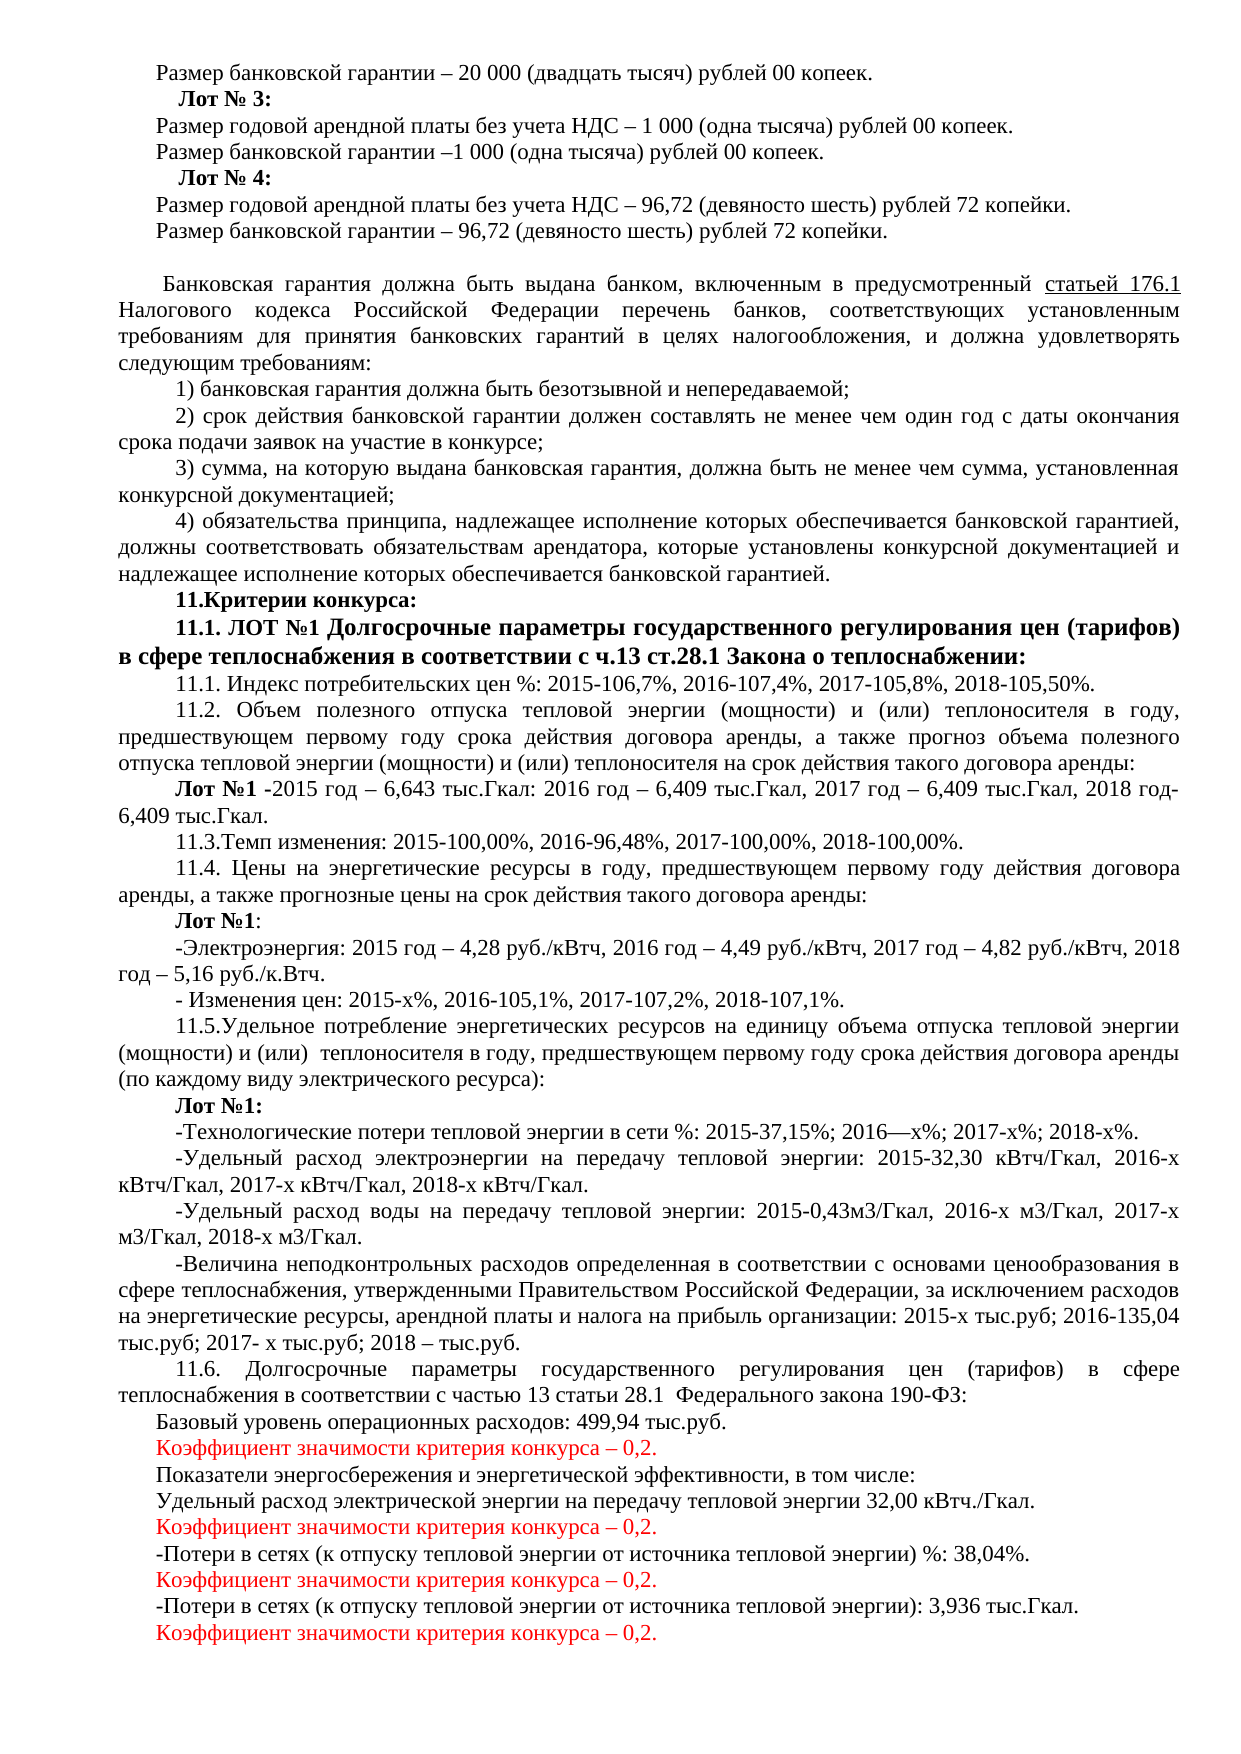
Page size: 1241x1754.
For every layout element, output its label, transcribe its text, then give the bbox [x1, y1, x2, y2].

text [118, 1619, 1181, 1645]
text -Удельный расход воды на передачу тепловой энергии: 2015-0,43м3/Гкал, 2016-х м3/Гкал, 2017-х м3/Гкал, 2018-х м3/Гкал. [118, 1197, 1181, 1250]
text 11.4. Цены на энергетические ресурсы в году, предшествующем первому году действия договора аренды, а также прогнозные цены на срок действия такого договора аренды: [118, 854, 1181, 907]
text Лот № 4: [118, 164, 1181, 191]
text -Удельный расход электроэнергии на передачу тепловой энергии: 2015-32,30 кВтч/Гкал, 2016-х кВтч/Гкал, 2017-х кВтч/Гкал, 2018-х кВтч/Гкал. [118, 1144, 1181, 1197]
text Размер банковской гарантии – 20 000 (двадцать тысяч) рублей 00 копеек. [118, 59, 1181, 85]
text Банковская гарантия должна быть выдана банком, включенным в предусмотренный статьей 176.1 Налогового кодекса Российской Федерации перечень банков, соответствующих установленным требованиям для принятия банковских гарантий в целях налогообложения, и должна удовлетворять следующим требованиям: [118, 270, 1181, 375]
text 2) срок действия банковской гарантии должен составлять не менее чем один год с даты окончания срока подачи заявок на участие в конкурсе; [118, 402, 1181, 454]
text 1) банковская гарантия должна быть безотзывной и непередаваемой; [118, 375, 1181, 402]
text 11.3.Темп изменения: 2015-100,00%, 2016-96,48%, 2017-100,00%, 2018-100,00%. [118, 828, 1181, 854]
text -Потери в сетях (к отпуску тепловой энергии от источника тепловой энергии): 3,936 тыс.Гкал. [118, 1592, 1181, 1619]
text 3) сумма, на которую выдана банковская гарантия, должна быть не менее чем сумма, установленная конкурсной документацией; [118, 454, 1181, 507]
text 4) обязательства принципа, надлежащее исполнение которых обеспечивается банковской гарантией, должны соответствовать обязательствам арендатора, которые установлены конкурсной документацией и надлежащее исполнение которых обеспечивается банковской гарантией. [118, 507, 1181, 586]
text Размер банковской гарантии –1 000 (одна тысяча) рублей 00 копеек. [118, 138, 1181, 164]
text Удельный расход электрической энергии на передачу тепловой энергии 32,00 кВтч./Гкал. [118, 1487, 1181, 1513]
text 11.1. Индекс потребительских цен %: 2015-106,7%, 2016-107,4%, 2017-105,8%, 2018-105,50%. [118, 670, 1181, 696]
text Размер банковской гарантии – 96,72 (девяносто шесть) рублей 72 копейки. [118, 217, 1181, 243]
text -Потери в сетях (к отпуску тепловой энергии от источника тепловой энергии) %: 38,04%. [118, 1540, 1181, 1566]
text 11.1. ЛОТ №1 Долгосрочные параметры государственного регулирования цен (тарифов) в сфере теплоснабжения в соответствии с ч.13 ст.28.1 Закона о теплоснабжении: [118, 612, 1181, 670]
text - Изменения цен: 2015-х%, 2016-105,1%, 2017-107,2%, 2018-107,1%. [118, 986, 1181, 1013]
text Лот №1: [118, 1092, 1181, 1118]
text -Электроэнергия: 2015 год – 4,28 руб./кВтч, 2016 год – 4,49 руб./кВтч, 2017 год – 4,82 руб./кВтч, 2018 год – 5,16 руб./к.Втч. [118, 933, 1181, 986]
text 11.6. Долгосрочные параметры государственного регулирования цен (тарифов) в сфере теплоснабжения в соответствии с частью 13 статьи 28.1 Федерального закона 190-ФЗ: [118, 1355, 1181, 1408]
text Базовый уровень операционных расходов: 499,94 тыс.руб. [118, 1408, 1181, 1434]
text Коэффициент значимости критерия конкурса – 0,2. [118, 1513, 1181, 1540]
text -Технологические потери тепловой энергии в сети %: 2015-37,15%; 2016—х%; 2017-х%; 2018-х%. [118, 1118, 1181, 1144]
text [118, 1566, 1181, 1592]
text Размер годовой арендной платы без учета НДС – 96,72 (девяносто шесть) рублей 72 копейки. [118, 191, 1181, 217]
text Коэффициент значимости критерия конкурса – 0,2. [118, 1434, 1181, 1461]
text 11.Критерии конкурса: [118, 586, 1181, 612]
text -Величина неподконтрольных расходов определенная в соответствии с основами ценообразования в сфере теплоснабжения, утвержденными Правительством Российской Федерации, за исключением расходов на энергетические ресурсы, арендной платы и налога на прибыль организации: 2015-х тыс.руб; 2016-135,04 тыс.руб; 2017- х тыс.руб; 2018 – тыс.руб. [118, 1250, 1181, 1355]
text 11.2. Объем полезного отпуска тепловой энергии (мощности) и (или) теплоносителя в году, предшествующем первому году срока действия договора аренды, а также прогноз объема полезного отпуска тепловой энергии (мощности) и (или) теплоносителя на срок действия такого договора аренды: [118, 696, 1181, 775]
text Показатели энергосбережения и энергетической эффективности, в том числе: [118, 1461, 1181, 1487]
text Лот №1: [118, 907, 1181, 933]
text Лот №1 -2015 год – 6,643 тыс.Гкал: 2016 год – 6,409 тыс.Гкал, 2017 год – 6,409 тыс.Гкал, 2018 год- 6,409 тыс.Гкал. [118, 775, 1181, 828]
text 11.5.Удельное потребление энергетических ресурсов на единицу объема отпуска тепловой энергии (мощности) и (или) теплоносителя в году, предшествующем первому году срока действия договора аренды (по каждому виду электрического ресурса): [118, 1013, 1181, 1092]
text Размер годовой арендной платы без учета НДС – 1 000 (одна тысяча) рублей 00 копеек. [118, 112, 1181, 138]
text Лот № 3: [118, 85, 1181, 112]
